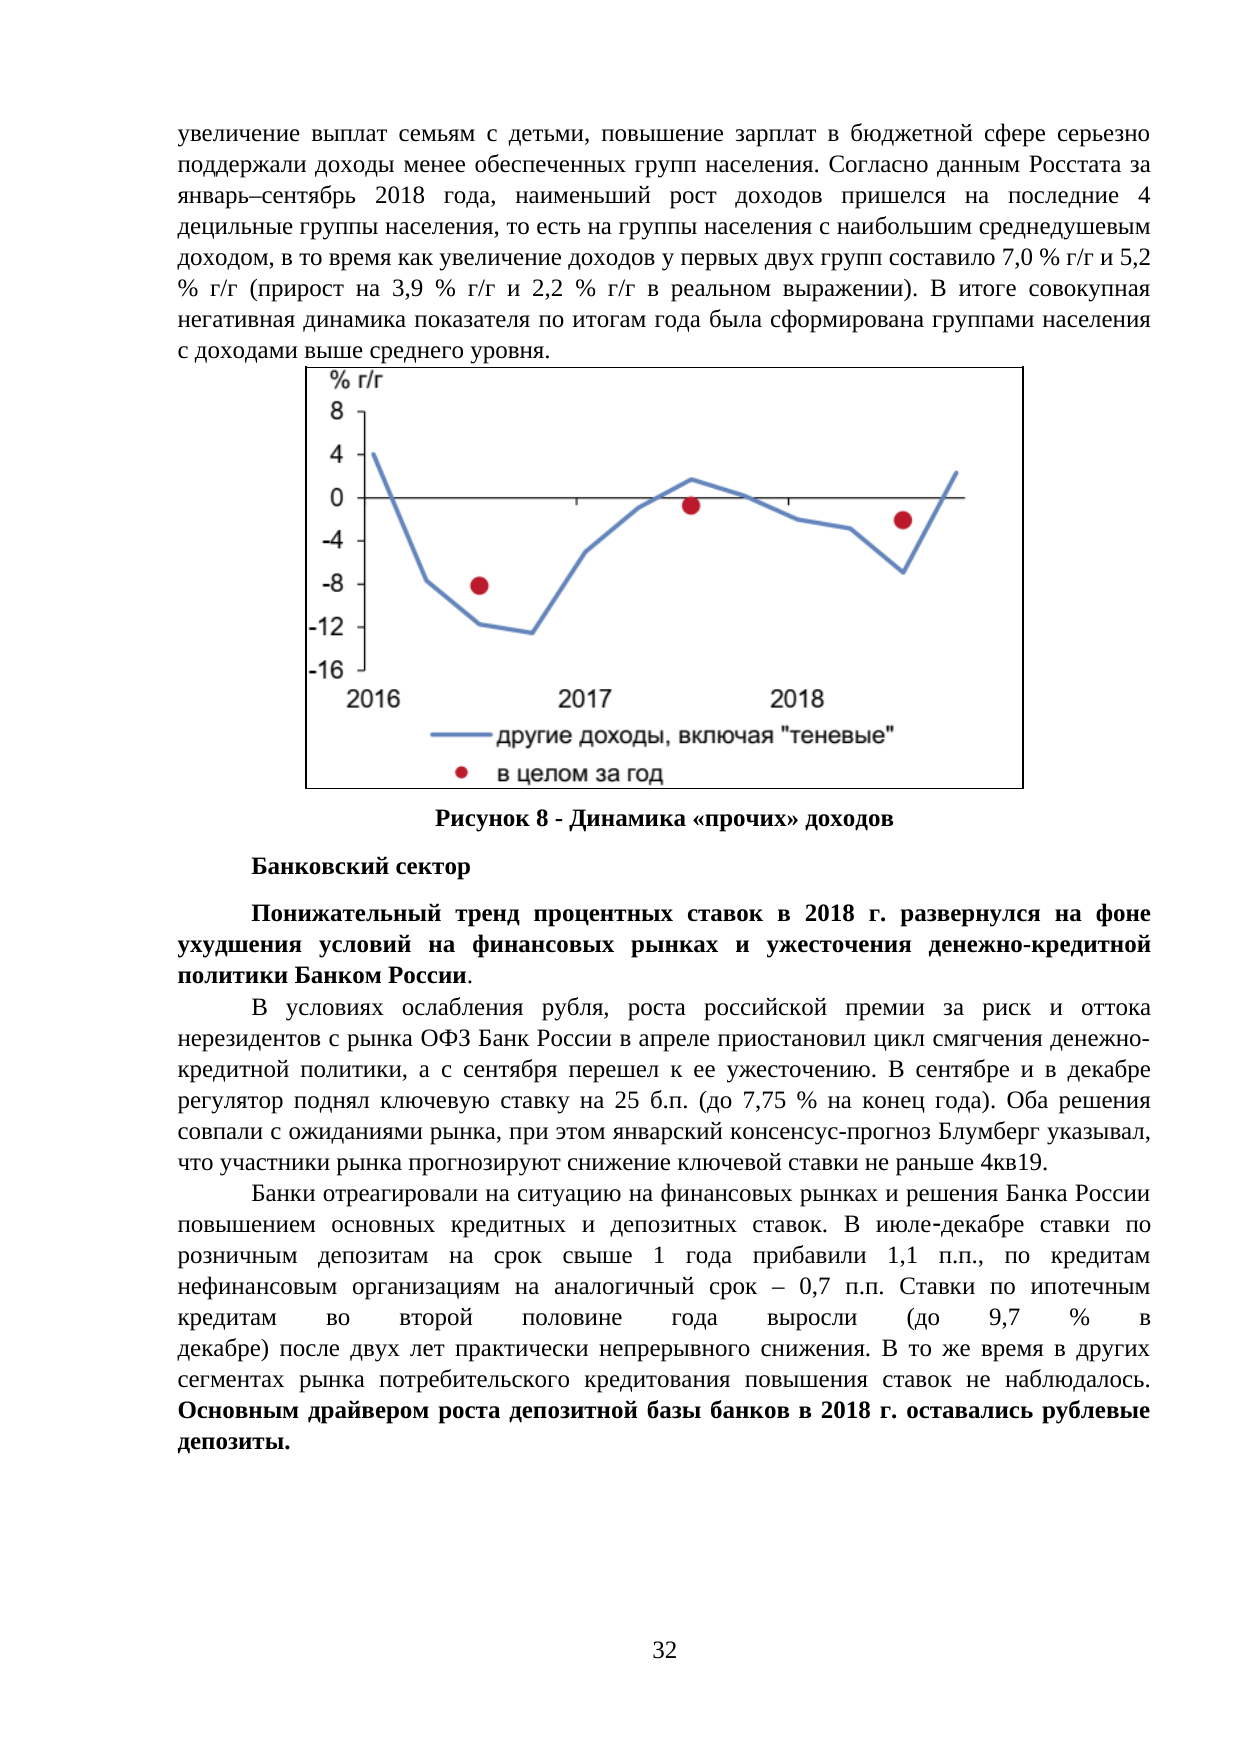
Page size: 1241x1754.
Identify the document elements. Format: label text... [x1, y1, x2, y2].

text Рисунок 8 - Динамика «прочих» доходов [177, 803, 1152, 832]
text Понижательный тренд процентных ставок в 2018 г. развернулся на фоне ухудшения условий на финансовых рынках и ужесточения денежно-кредитной политики Банком России. [177, 898, 1152, 989]
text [177, 118, 1152, 364]
text Банковский сектор [177, 851, 1152, 879]
text В условиях ослабления рубля, роста российской премии за риск и оттока нерезидентов с рынка ОФЗ Банк России в апреле приостановил цикл смягчения денежно-кредитной политики, а с сентября перешел к ее ужесточению. В сентябре и в декабре регулятор поднял ключевую ставку на 25 б.п. (до 7,75 % на конец года). Оба решения совпали с ожиданиями рынка, при этом январский консенсус-прогноз Блумберг указывал, что участники рынка прогнозируют снижение ключевой ставки не раньше 4кв19. [177, 992, 1152, 1176]
picture [307, 368, 1022, 788]
text Банки отреагировали на ситуацию на финансовых рынках и решения Банка России повышением основных кредитных и депозитных ставок. В июледекабре ставки по розничным депозитам на срок свыше 1 года прибавили 1,1 п.п., по кредитам нефинансовым организациям на аналогичный срок – 0,7 п.п. Ставки по ипотечным кредитам во второй половине года выросли (до 9,7 % в декабре) после двух лет практически непрерывного снижения. В то же время в других сегментах рынка потребительского кредитования повышения ставок не наблюдалось. Основным драйвером роста депозитной базы банков в 2018 г. оставались рублевые депозиты. [177, 1178, 1152, 1455]
